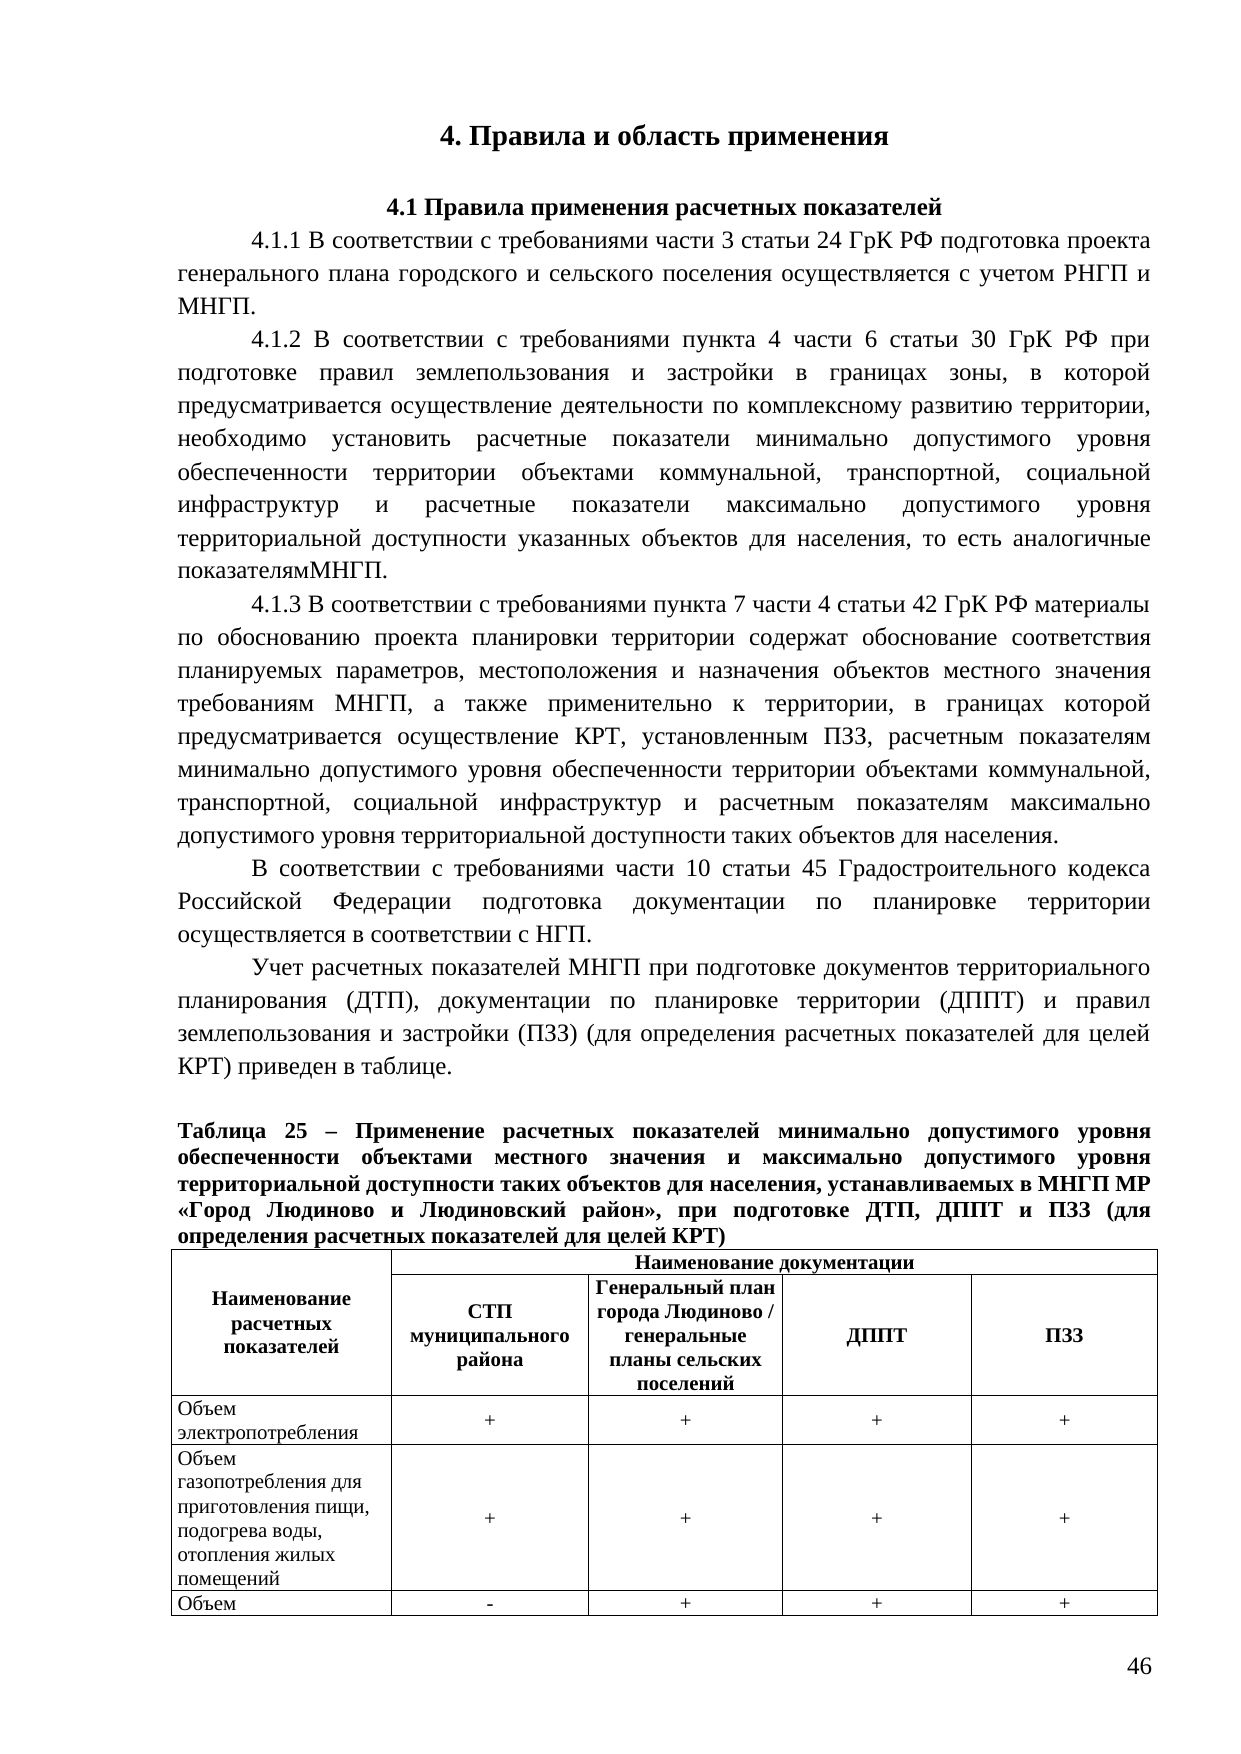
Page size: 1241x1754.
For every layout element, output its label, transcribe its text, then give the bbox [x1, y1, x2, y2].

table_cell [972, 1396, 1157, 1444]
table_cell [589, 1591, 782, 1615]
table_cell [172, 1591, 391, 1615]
text 4.1.1 В соответствии с требованиями части 3 статьи 24 ГрК РФ подготовка проекта генерального плана городского и сельского поселения осуществляется с учетом РНГП и МНГП. [177, 225, 1152, 320]
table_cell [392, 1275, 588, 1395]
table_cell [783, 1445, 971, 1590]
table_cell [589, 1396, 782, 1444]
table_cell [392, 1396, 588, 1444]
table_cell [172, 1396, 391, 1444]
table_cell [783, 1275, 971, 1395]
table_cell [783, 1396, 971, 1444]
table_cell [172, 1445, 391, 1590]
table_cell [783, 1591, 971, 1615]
text 4.1.3 В соответствии с требованиями пункта 7 части 4 статьи 42 ГрК РФ материалы по обоснованию проекта планировки территории содержат обоснование соответствия планируемых параметров, местоположения и назначения объектов местного значения требованиям МНГП, а также применительно к территории, в границах которой предусматривается осуществление КРТ, установленным ПЗЗ, расчетным показателям минимально допустимого уровня обеспеченности территории объектами коммунальной, транспортной, социальной инфраструктур и расчетным показателям максимально допустимого уровня территориальной доступности таких объектов для населения. [177, 589, 1152, 848]
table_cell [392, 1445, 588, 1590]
text В соответствии с требованиями части 10 статьи 45 Градостроительного кодекса Российской Федерации подготовка документации по планировке территории осуществляется в соответствии с НГП. [177, 853, 1152, 948]
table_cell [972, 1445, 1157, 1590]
text Учет расчетных показателей МНГП при подготовке документов территориального планирования (ДТП), документации по планировке территории (ДППТ) и правил землепользования и застройки (ПЗЗ) (для определения расчетных показателей для целей КРТ) приведен в таблице. [177, 952, 1152, 1080]
text 4.1 Правила применения расчетных показателей [177, 192, 1152, 221]
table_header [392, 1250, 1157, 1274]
text 4. Правила и область применения [177, 118, 1152, 152]
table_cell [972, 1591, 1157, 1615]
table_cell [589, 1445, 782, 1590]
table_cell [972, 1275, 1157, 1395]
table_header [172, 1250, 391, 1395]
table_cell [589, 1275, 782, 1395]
text 4.1.2 В соответствии с требованиями пункта 4 части 6 статьи 30 ГрК РФ при подготовке правил землепользования и застройки в границах зоны, в которой предусматривается осуществление деятельности по комплексному развитию территории, необходимо установить расчетные показатели минимально допустимого уровня обеспеченности территории объектами коммунальной, транспортной, социальной инфраструктур и расчетные показатели максимально допустимого уровня территориальной доступности указанных объектов для населения, то есть аналогичные показателямМНГП. [177, 324, 1152, 584]
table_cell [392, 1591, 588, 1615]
